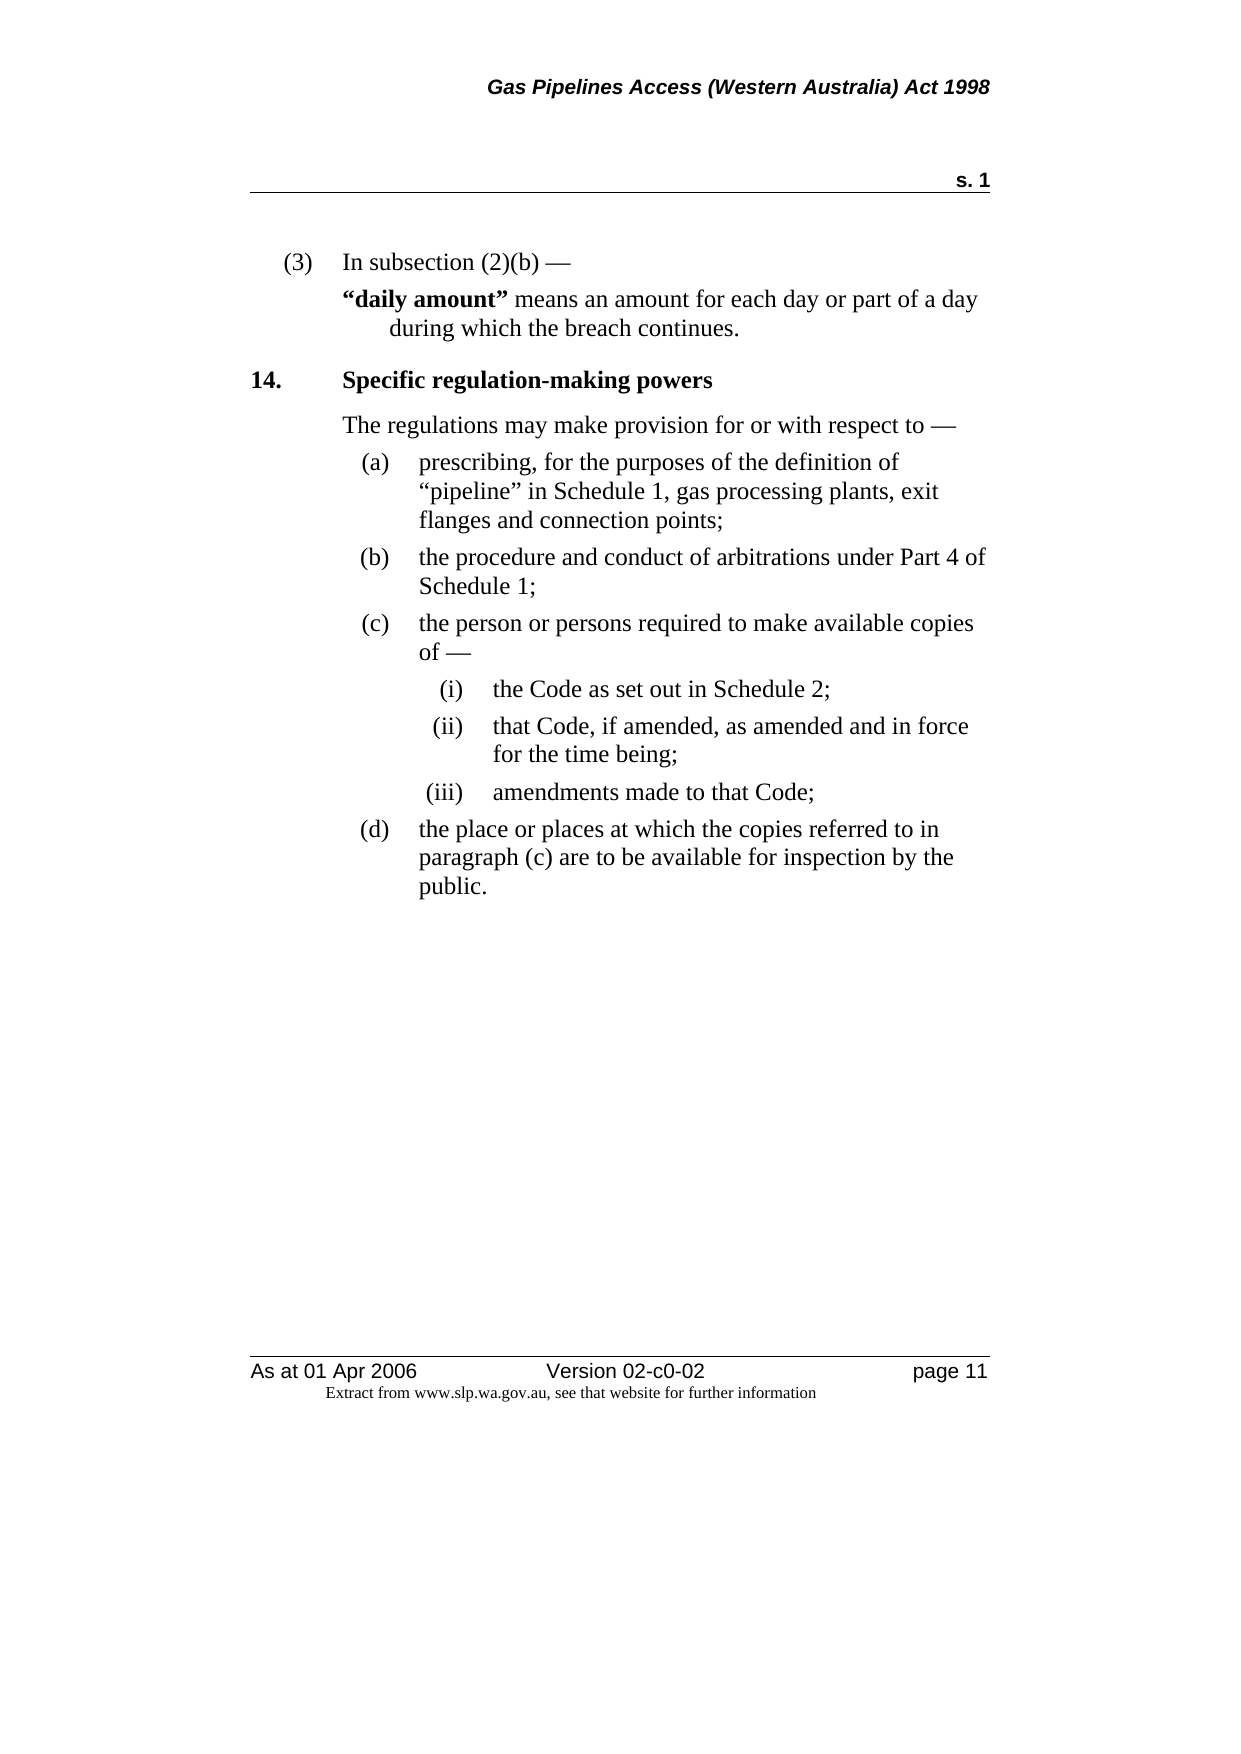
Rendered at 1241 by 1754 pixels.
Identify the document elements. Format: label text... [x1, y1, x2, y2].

text (iii) amendments made to that Code; [250, 777, 990, 805]
text (c) the person or persons required to make available copies of — [250, 608, 990, 665]
text (3) In subsection (2)(b) — [250, 247, 990, 276]
subtitle 14. Specific regulation-making powers [250, 365, 990, 394]
text (d) the place or places at which the copies referred to in paragraph (c) are to be available for inspection by the public. [250, 814, 990, 900]
text (i) the Code as set out in Schedule 2; [250, 674, 990, 702]
text (b) the procedure and conduct of arbitrations under Part 4 of Schedule 1; [250, 542, 990, 599]
text (a) prescribing, for the purposes of the definition of “pipeline” in Schedule 1, gas processing plants, exit flanges and connection points; [250, 447, 990, 534]
text “daily amount” means an amount for each day or part of a day during which the breach continues. [250, 284, 990, 342]
text The regulations may make provision for or with respect to — [250, 410, 990, 439]
text (ii) that Code, if amended, as amended and in force for the time being; [250, 711, 990, 768]
